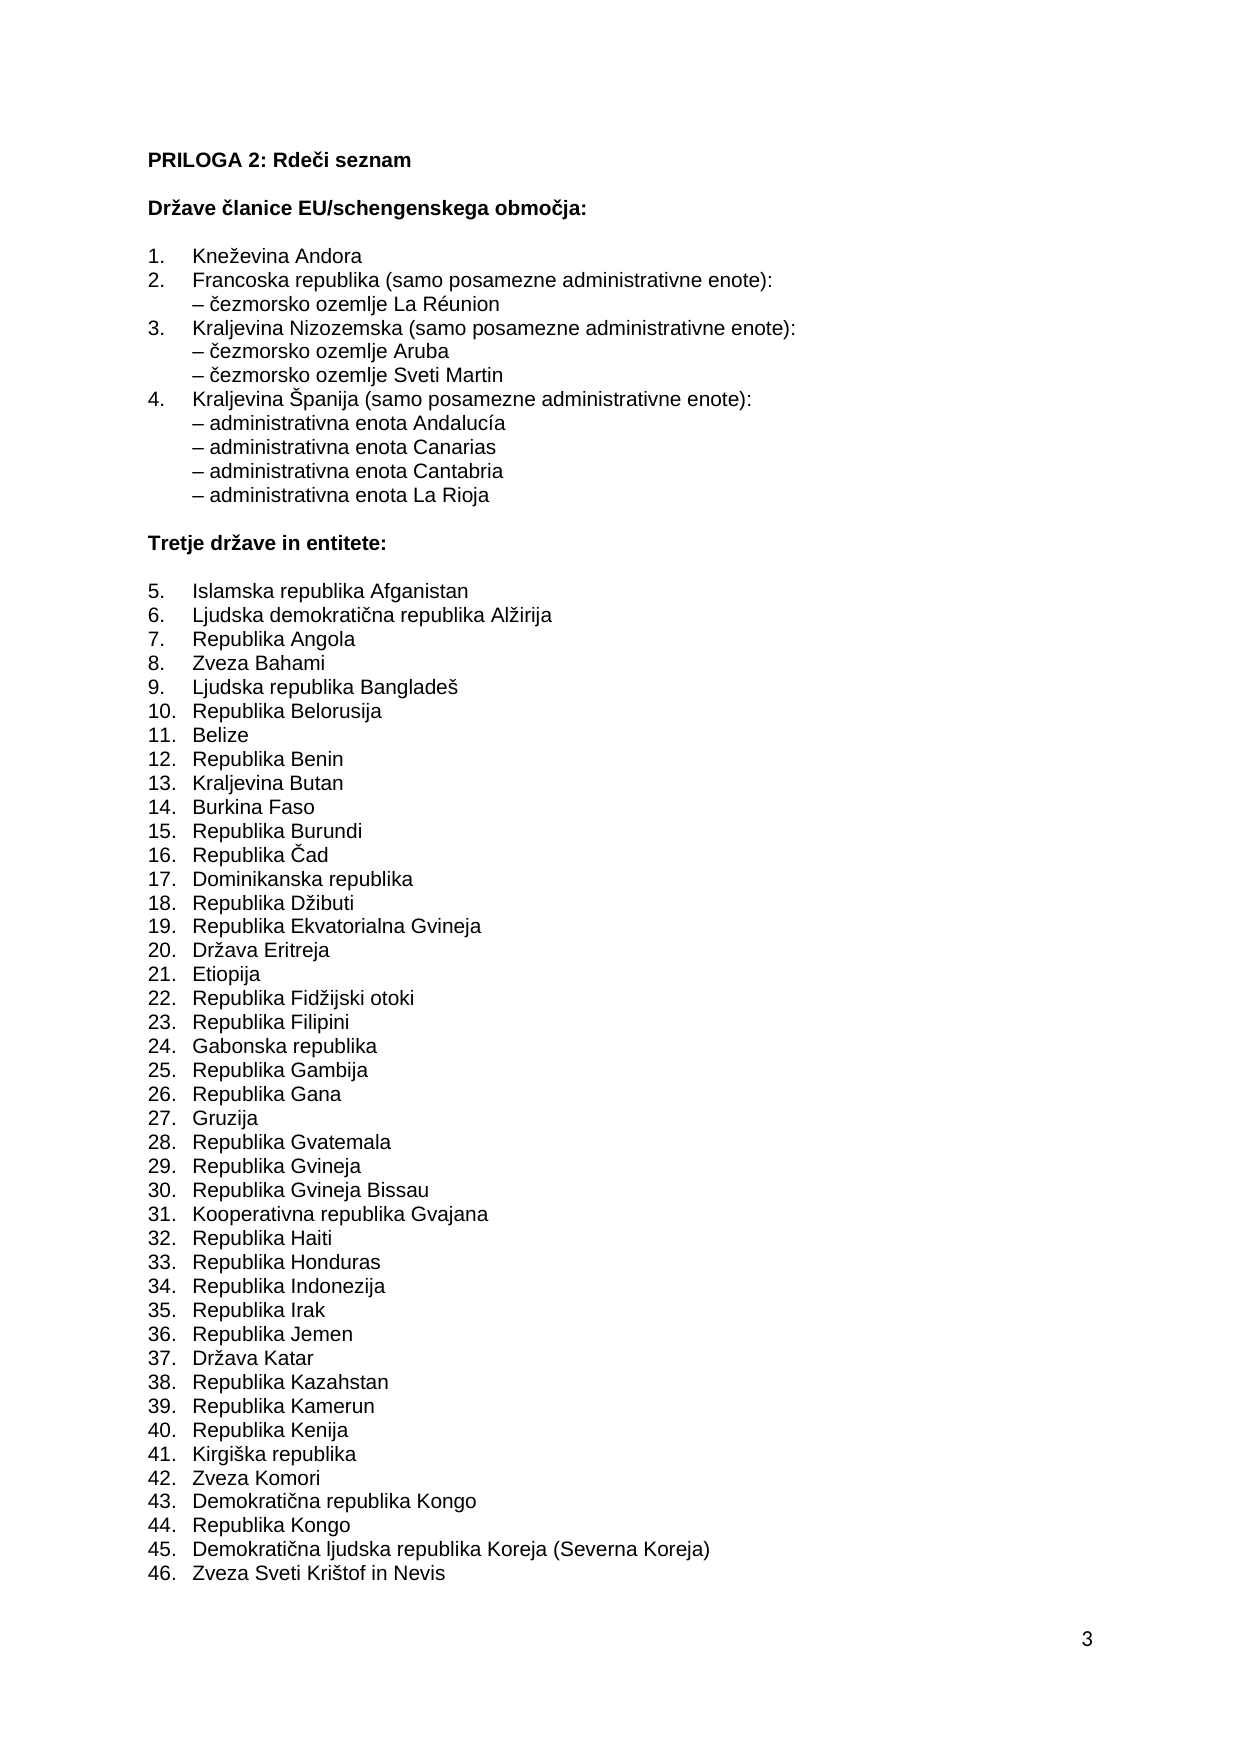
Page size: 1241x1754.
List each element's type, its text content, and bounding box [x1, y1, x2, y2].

list Demokratična ljudska republika Koreja (Severna Koreja) [148, 1537, 1093, 1561]
list Republika Burundi [148, 818, 1093, 842]
list Republika Angola [148, 627, 1093, 651]
list Republika Fidžijski otoki [148, 986, 1093, 1010]
text – administrativna enota Andalucía [192, 411, 1093, 435]
list Kirgiška republika [148, 1441, 1093, 1465]
list Republika Irak [148, 1298, 1093, 1322]
list Republika Gambija [148, 1058, 1093, 1082]
list Republika Indonezija [148, 1274, 1093, 1298]
text Države članice EU/schengenskega območja: [148, 196, 1093, 219]
list Republika Kazahstan [148, 1369, 1093, 1393]
list Etiopija [148, 962, 1093, 986]
list Republika Benin [148, 747, 1093, 771]
list Kraljevina Butan [148, 771, 1093, 794]
list Republika Haiti [148, 1226, 1093, 1250]
list Republika Honduras [148, 1250, 1093, 1274]
list Republika Kongo [148, 1513, 1093, 1537]
list Republika Jemen [148, 1322, 1093, 1346]
list Belize [148, 723, 1093, 747]
list Burkina Faso [148, 794, 1093, 818]
list Kooperativna republika Gvajana [148, 1202, 1093, 1226]
list Republika Gana [148, 1082, 1093, 1106]
list Republika Ekvatorialna Gvineja [148, 914, 1093, 938]
list Ljudska demokratična republika Alžirija [148, 603, 1093, 627]
text – čezmorsko ozemlje Sveti Martin [192, 363, 1093, 387]
text PRILOGA 2: Rdeči seznam [148, 148, 1093, 172]
list Republika Gvineja [148, 1154, 1093, 1178]
list Republika Gvatemala [148, 1130, 1093, 1154]
list Demokratična republika Kongo [148, 1489, 1093, 1513]
list Država Katar [148, 1346, 1093, 1369]
text – administrativna enota Canarias [192, 435, 1093, 459]
text – čezmorsko ozemlje Aruba [192, 339, 1093, 363]
list Republika Gvineja Bissau [148, 1178, 1093, 1202]
list Gruzija [148, 1106, 1093, 1130]
list Republika Čad [148, 842, 1093, 866]
list Kraljevina Nizozemska (samo posamezne administrativne enote): [148, 315, 1093, 339]
list Dominikanska republika [148, 866, 1093, 890]
text – čezmorsko ozemlje La Réunion [192, 291, 1093, 315]
list Republika Kenija [148, 1417, 1093, 1441]
text – administrativna enota La Rioja [192, 483, 1093, 507]
list Država Eritreja [148, 938, 1093, 962]
text – administrativna enota Cantabria [192, 459, 1093, 483]
list Kraljevina Španija (samo posamezne administrativne enote): [148, 387, 1093, 411]
list Francoska republika (samo posamezne administrativne enote): [148, 267, 1093, 291]
list Republika Džibuti [148, 890, 1093, 914]
list Ljudska republika Bangladeš [148, 675, 1093, 699]
list Zveza Sveti Krištof in Nevis [148, 1561, 1093, 1585]
list Republika Kamerun [148, 1393, 1093, 1417]
list Zveza Bahami [148, 651, 1093, 675]
list Republika Belorusija [148, 699, 1093, 723]
list Islamska republika Afganistan [148, 579, 1093, 603]
list Zveza Komori [148, 1465, 1093, 1489]
list Gabonska republika [148, 1034, 1093, 1058]
list Kneževina Andora [148, 243, 1093, 267]
list Republika Filipini [148, 1010, 1093, 1034]
text Tretje države in entitete: [148, 531, 1093, 555]
